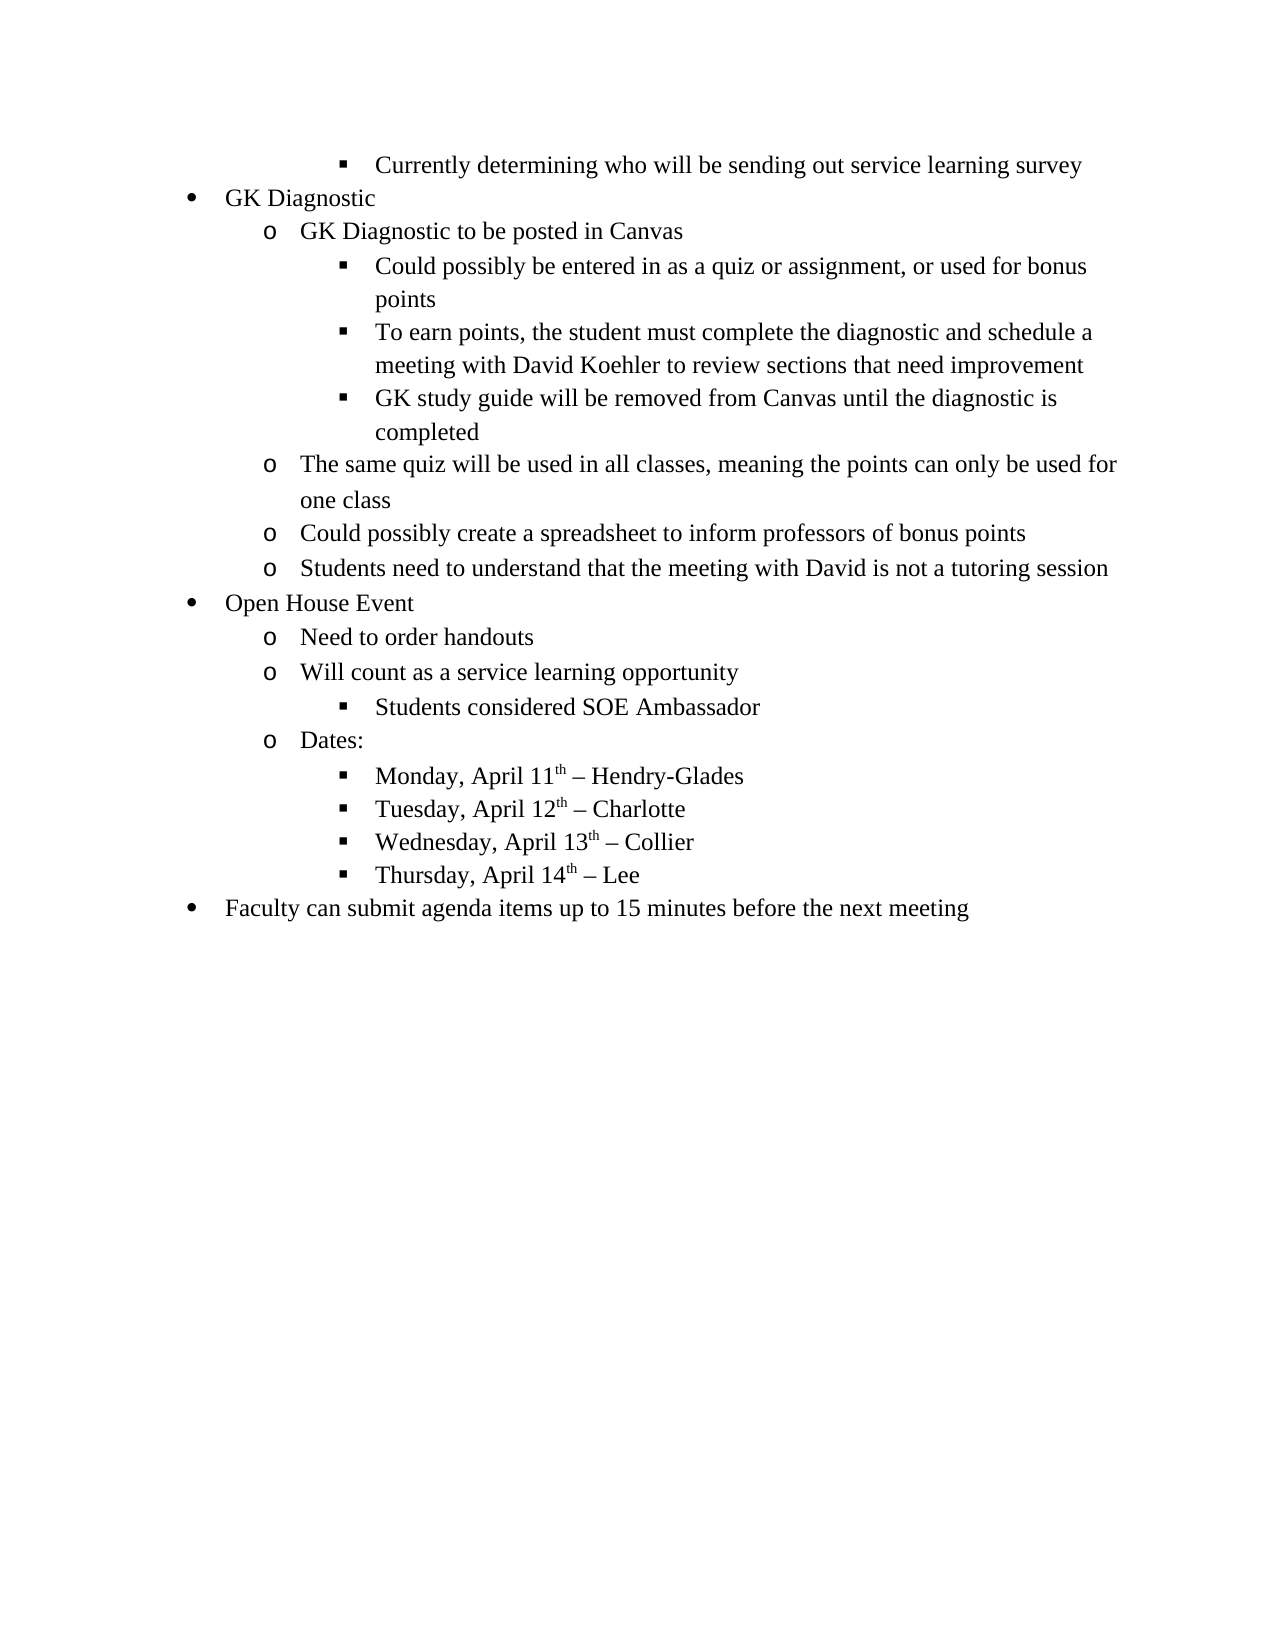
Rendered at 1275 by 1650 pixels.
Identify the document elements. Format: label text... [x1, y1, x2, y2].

list Need to order handouts [262, 622, 1125, 652]
list Wednesday, April 13th – Collier [337, 827, 1125, 856]
list Dates: [262, 725, 1125, 756]
list Students considered SOE Ambassador [337, 692, 1125, 721]
list GK Diagnostic [187, 183, 1125, 212]
list Open House Event [187, 588, 1125, 617]
list The same quiz will be used in all classes, meaning the points can only be used for one class [262, 449, 1125, 513]
list GK study guide will be removed from Canvas until the diagnostic is completed [337, 383, 1125, 445]
list Tuesday, April 12th – Charlotte [337, 794, 1125, 823]
list Monday, April 11th – Hendry-Glades [337, 761, 1125, 789]
list Could possibly create a spreadsheet to inform professors of bonus points [262, 518, 1125, 548]
list Could possibly be entered in as a quiz or assignment, or used for bonus points [337, 251, 1125, 313]
list Currently determining who will be sending out service learning survey [337, 150, 1125, 179]
list To earn points, the student must complete the diagnostic and schedule a meeting with David Koehler to review sections that need improvement [337, 317, 1125, 379]
list Faculty can submit agenda items up to 15 minutes before the next meeting [187, 893, 1125, 922]
list Will count as a service learning opportunity [262, 657, 1125, 688]
list Thursday, April 14th – Lee [337, 860, 1125, 889]
list Students need to understand that the meeting with David is not a tutoring session [262, 553, 1125, 584]
list GK Diagnostic to be posted in Canvas [262, 216, 1125, 247]
